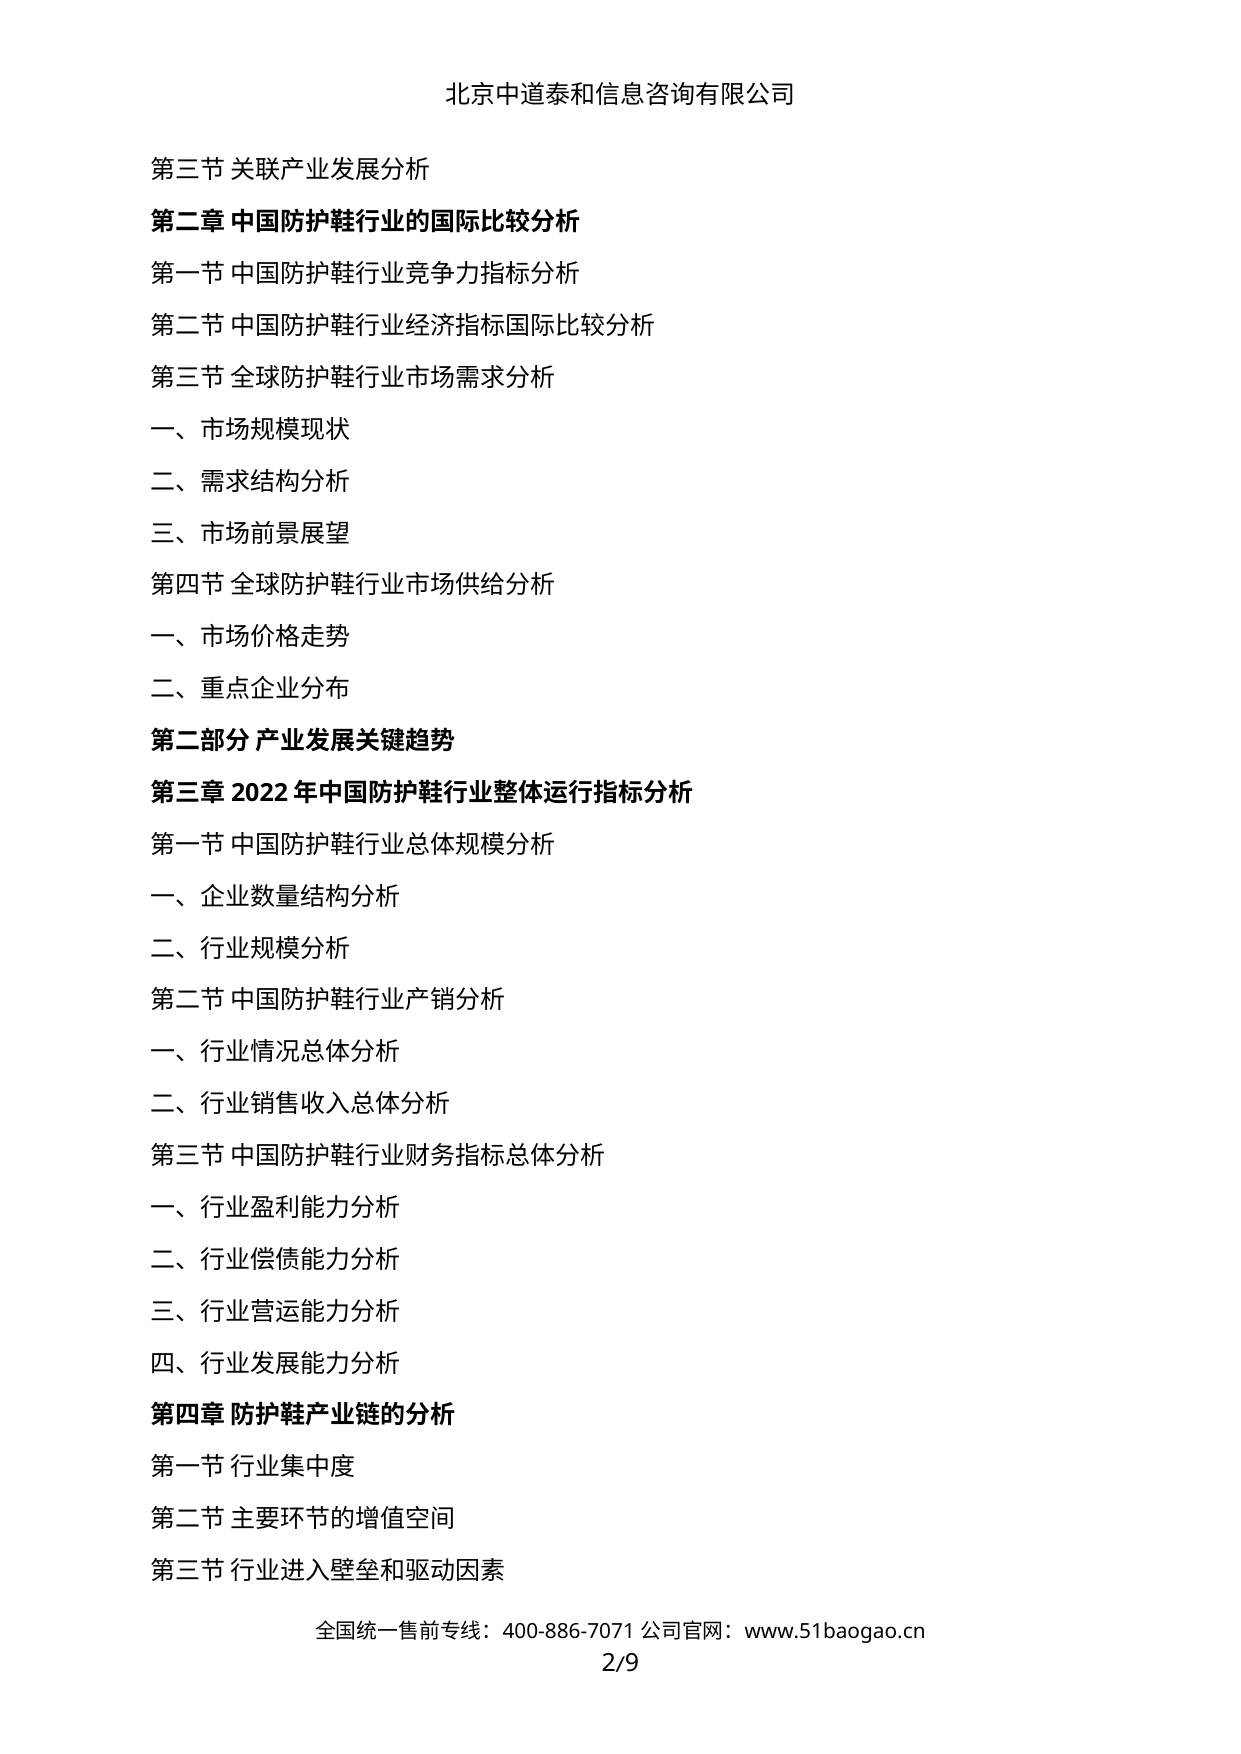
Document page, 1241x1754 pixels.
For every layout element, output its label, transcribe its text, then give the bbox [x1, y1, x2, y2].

text 第三节 关联产业发展分析 [150, 150, 1090, 186]
text 第二部分 产业发展关键趋势 [150, 721, 1090, 757]
text 第二节 主要环节的增值空间 [150, 1499, 1090, 1535]
text 第三章 2022年中国防护鞋行业整体运行指标分析 [150, 772, 1090, 809]
text 三、行业营运能力分析 [150, 1291, 1090, 1327]
text 第三节 中国防护鞋行业财务指标总体分析 [150, 1136, 1090, 1172]
text 第二章 中国防护鞋行业的国际比较分析 [150, 202, 1090, 238]
text 第一节 行业集中度 [150, 1447, 1090, 1483]
text 第三节 全球防护鞋行业市场需求分析 [150, 357, 1090, 394]
text 一、市场规模现状 [150, 409, 1090, 446]
text 第四章 防护鞋产业链的分析 [150, 1395, 1090, 1431]
text 第三节 行业进入壁垒和驱动因素 [150, 1551, 1090, 1587]
text 二、行业销售收入总体分析 [150, 1084, 1090, 1120]
text 第四节 全球防护鞋行业市场供给分析 [150, 565, 1090, 601]
text 一、市场价格走势 [150, 617, 1090, 653]
text 四、行业发展能力分析 [150, 1343, 1090, 1379]
text 二、行业规模分析 [150, 928, 1090, 964]
text 二、行业偿债能力分析 [150, 1239, 1090, 1276]
text 第二节 中国防护鞋行业产销分析 [150, 980, 1090, 1016]
text 二、需求结构分析 [150, 461, 1090, 497]
text 二、重点企业分布 [150, 669, 1090, 705]
text 三、市场前景展望 [150, 513, 1090, 549]
text 一、行业盈利能力分析 [150, 1187, 1090, 1224]
text 一、行业情况总体分析 [150, 1032, 1090, 1068]
text 第一节 中国防护鞋行业总体规模分析 [150, 824, 1090, 861]
text 第二节 中国防护鞋行业经济指标国际比较分析 [150, 306, 1090, 342]
text 一、企业数量结构分析 [150, 876, 1090, 912]
text 第一节 中国防护鞋行业竞争力指标分析 [150, 254, 1090, 290]
